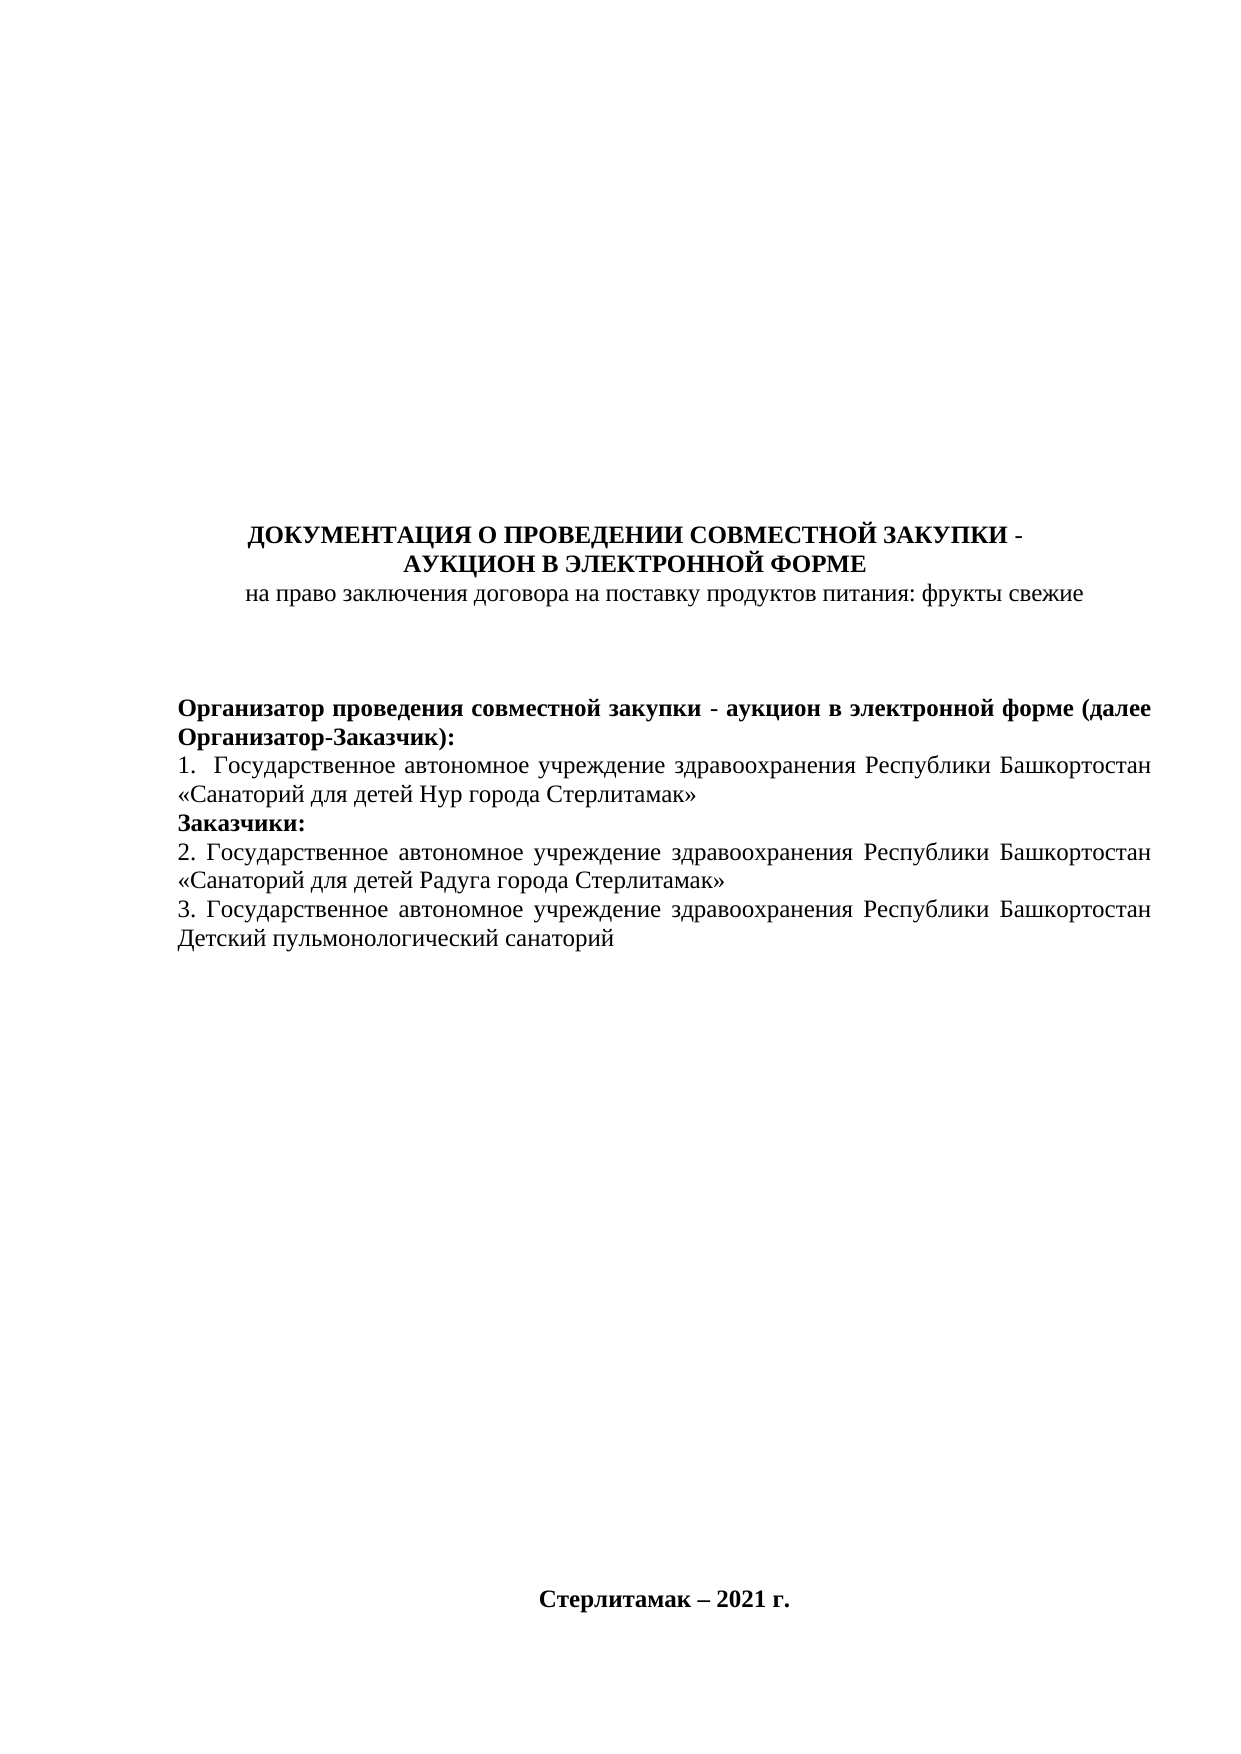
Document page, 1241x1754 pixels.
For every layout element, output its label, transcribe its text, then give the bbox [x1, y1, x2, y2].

text 1. Государственное автономное учреждение здравоохранения Республики Башкортостан «Санаторий для детей Нур города Стерлитамак» [177, 751, 1152, 808]
text Заказчики: [177, 808, 1152, 837]
text ДОКУМЕНТАЦИЯ О ПРОВЕДЕНИИ СОВМЕСТНОЙ ЗАКУПКИ - [118, 521, 1152, 549]
text Организатор проведения совместной закупки - аукцион в электронной форме (далее Организатор-Заказчик): [177, 693, 1152, 751]
text 3. Государственное автономное учреждение здравоохранения Республики Башкортостан Детский пульмонологический санаторий [177, 894, 1152, 952]
text 2. Государственное автономное учреждение здравоохранения Республики Башкортостан «Санаторий для детей Радуга города Стерлитамак» [177, 837, 1152, 894]
text АУКЦИОН В ЭЛЕКТРОННОЙ ФОРМЕ [118, 549, 1152, 578]
text Стерлитамак – 2021 г. [177, 1584, 1152, 1613]
text на право заключения договора на поставку продуктов питания: фрукты свежие [177, 578, 1152, 607]
